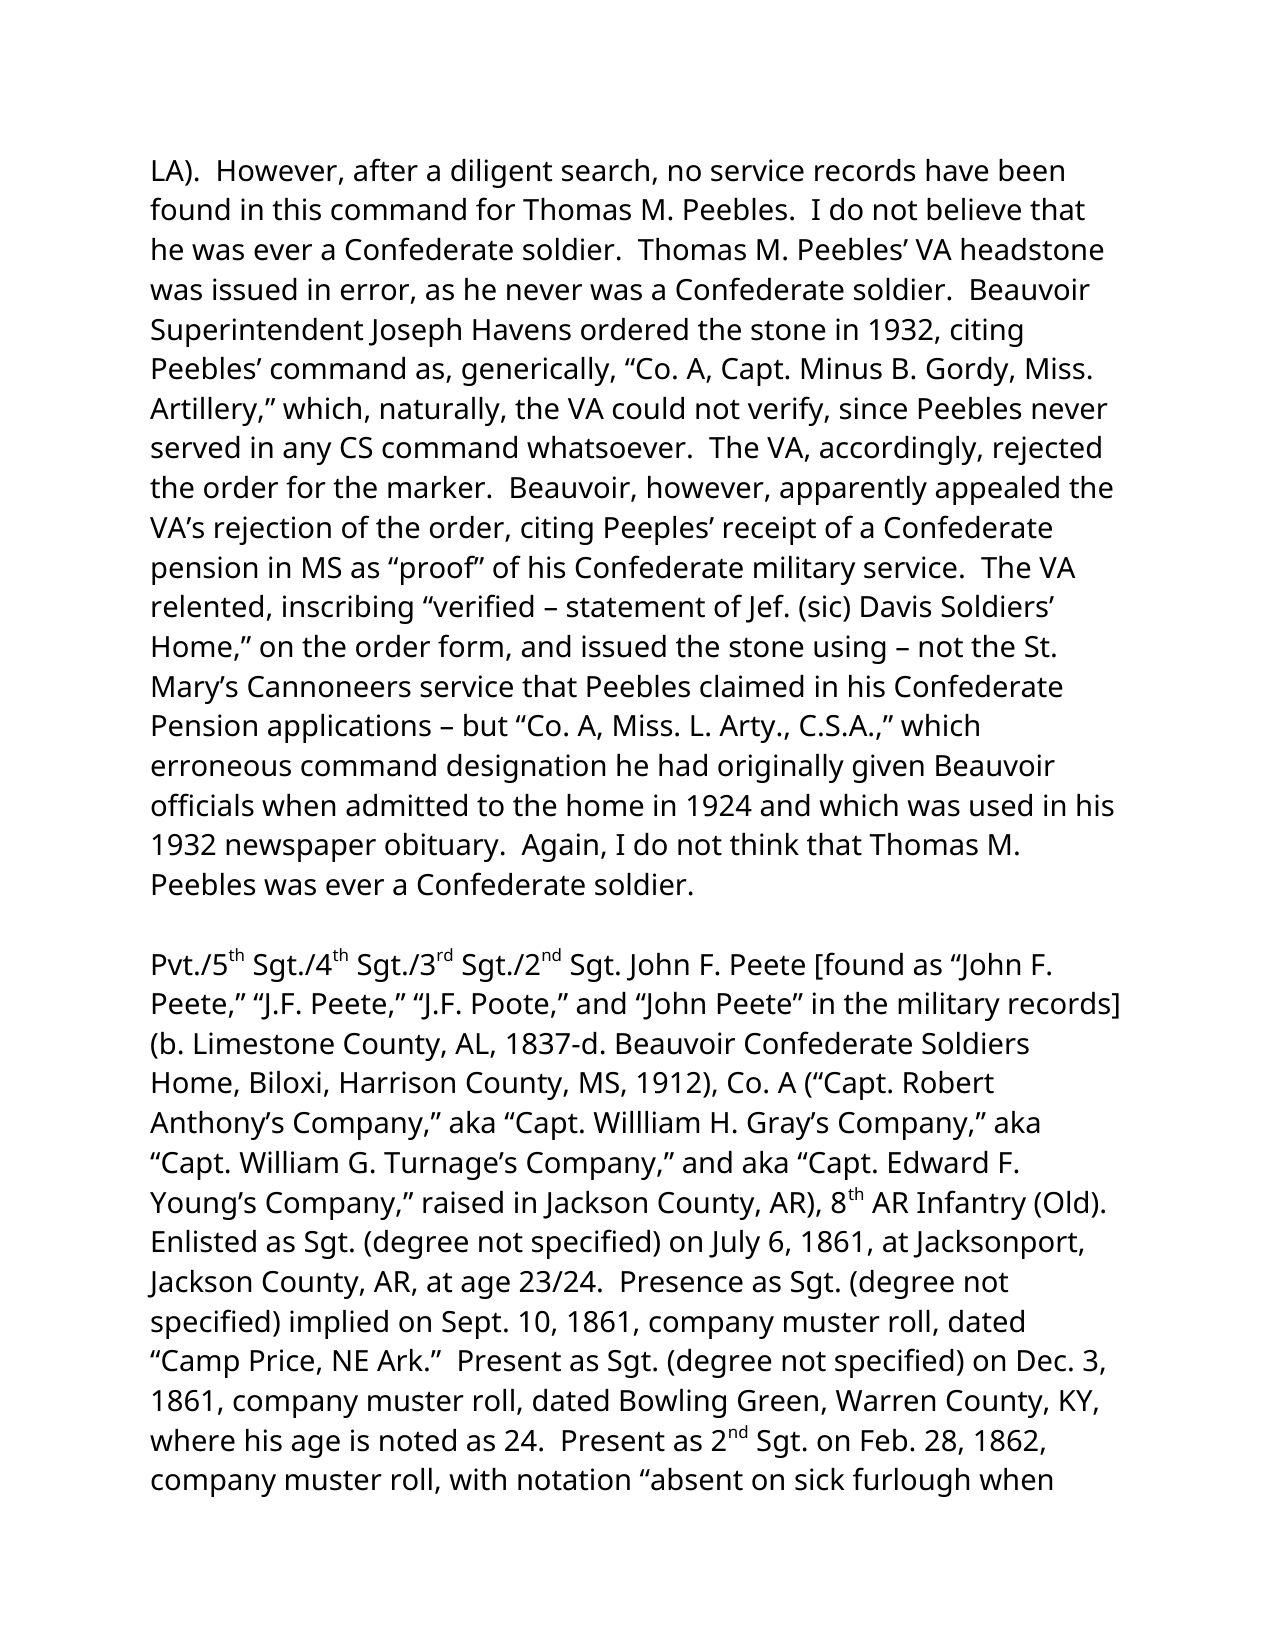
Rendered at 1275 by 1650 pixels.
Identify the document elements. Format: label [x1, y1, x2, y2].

text [150, 944, 1125, 1499]
text [150, 150, 1125, 904]
